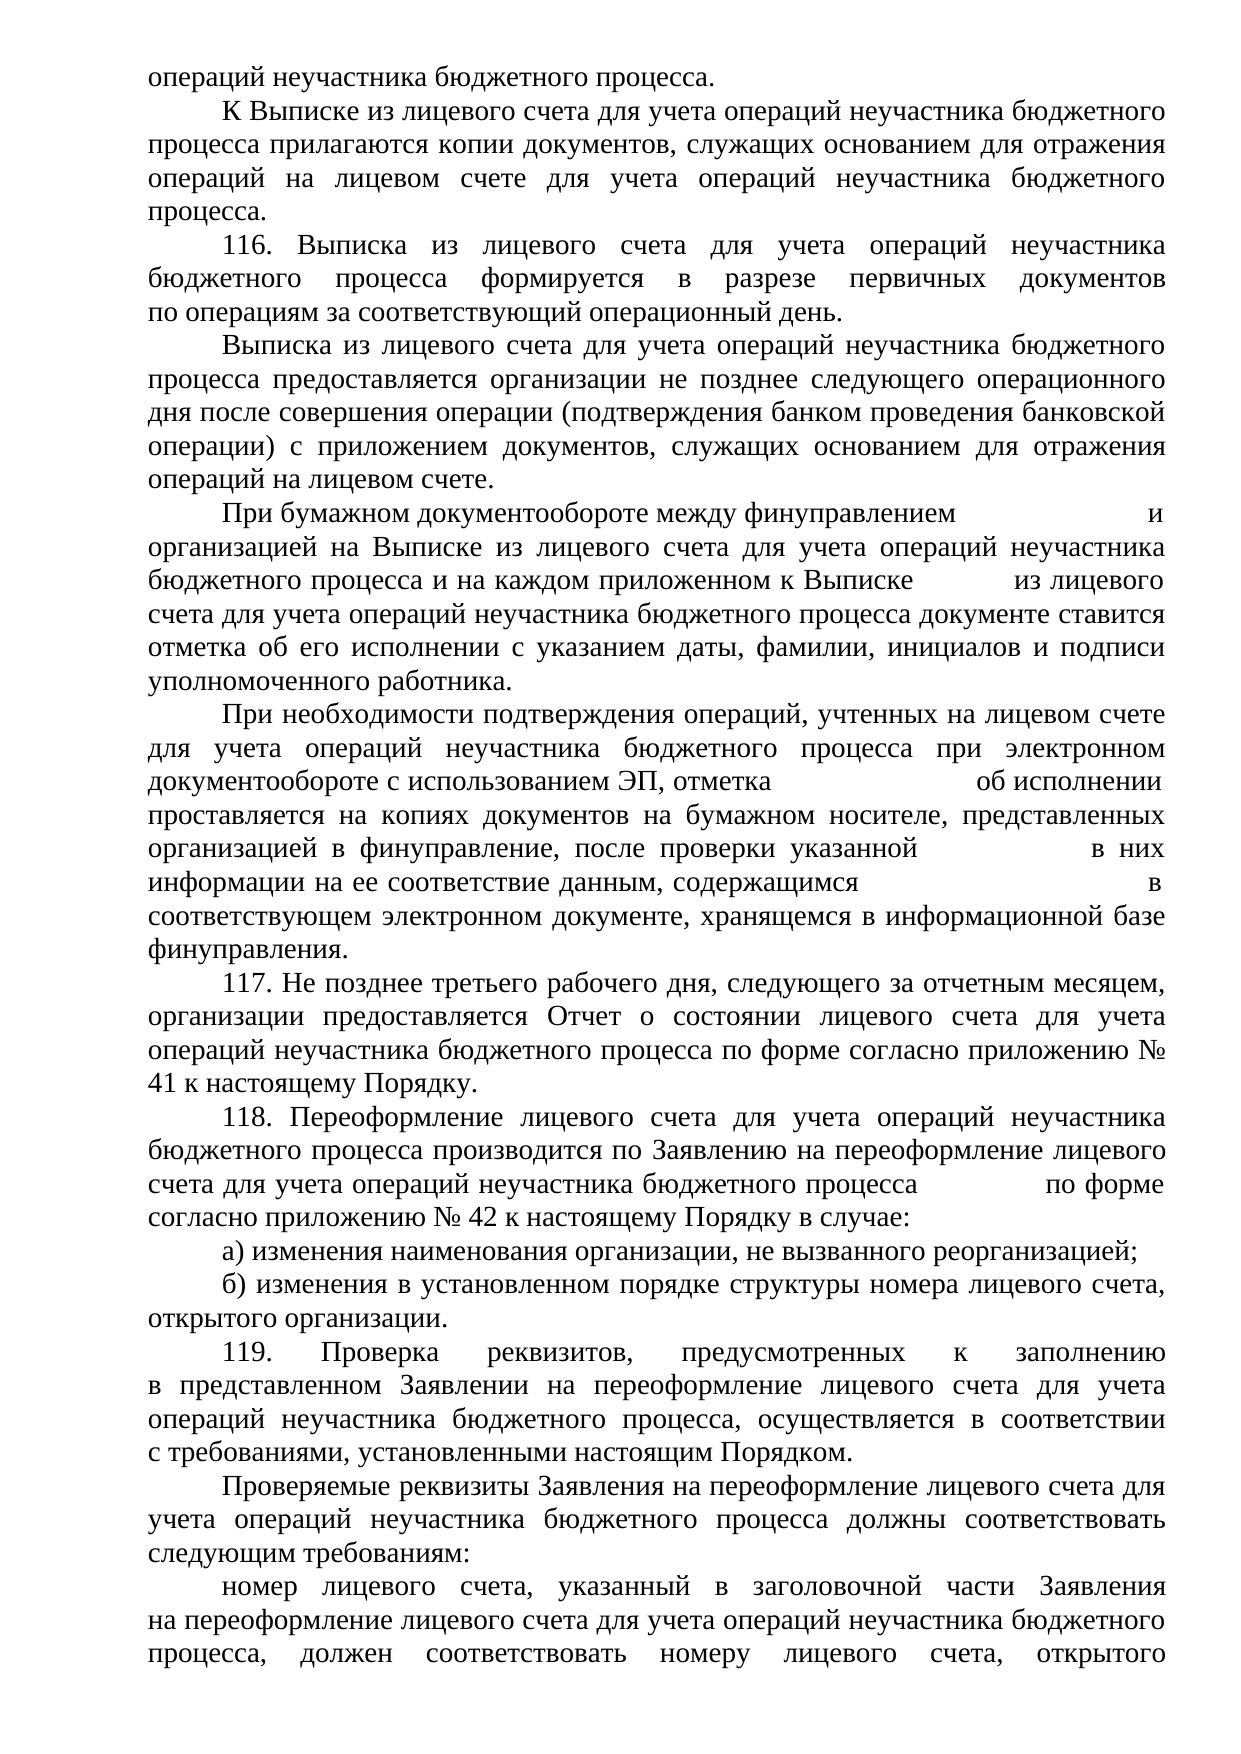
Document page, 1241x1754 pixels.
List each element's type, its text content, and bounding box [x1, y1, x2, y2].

text б) изменения в установленном порядке структуры номера лицевого счета, открытого организации. [148, 1267, 1167, 1334]
text 116. Выписка из лицевого счета для учета операций неучастника бюджетного процесса формируется в разрезе первичных документов по операциям за соответствующий операционный день. [148, 227, 1167, 327]
text К Выписке из лицевого счета для учета операций неучастника бюджетного процесса прилагаются копии документов, служащих основанием для отражения операций на лицевом счете для учета операций неучастника бюджетного процесса. [148, 93, 1167, 227]
text 119. Проверка реквизитов, предусмотренных к заполнению в представленном Заявлении на переоформление лицевого счета для учета операций неучастника бюджетного процесса, осуществляется в соответствии с требованиями, установленными настоящим Порядком. [148, 1334, 1167, 1468]
text При бумажном документообороте между финуправлением и организацией на Выписке из лицевого счета для учета операций неучастника бюджетного процесса и на каждом приложенном к Выписке из лицевого счета для учета операций неучастника бюджетного процесса документе ставится отметка об его исполнении с указанием даты, фамилии, инициалов и подписи уполномоченного работника. [148, 495, 1167, 696]
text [148, 1568, 1167, 1669]
text Проверяемые реквизиты Заявления на переоформление лицевого счета для учета операций неучастника бюджетного процесса должны соответствовать следующим требованиям: [148, 1468, 1167, 1568]
text а) изменения наименования организации, не вызванного реорганизацией; [148, 1233, 1167, 1267]
text 118. Переоформление лицевого счета для учета операций неучастника бюджетного процесса производится по Заявлению на переоформление лицевого счета для учета операций неучастника бюджетного процесса по форме согласно приложению № 42 к настоящему Порядку в случае: [148, 1099, 1167, 1233]
text 117. Не позднее третьего рабочего дня, следующего за отчетным месяцем, организации предоставляется Отчет о состоянии лицевого счета для учета операций неучастника бюджетного процесса по форме согласно приложению № 41 к настоящему Порядку. [148, 965, 1167, 1099]
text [148, 59, 1167, 93]
text При необходимости подтверждения операций, учтенных на лицевом счете для учета операций неучастника бюджетного процесса при электронном документообороте с использованием ЭП, отметка об исполнении проставляется на копиях документов на бумажном носителе, представленных организацией в финуправление, после проверки указанной в них информации на ее соответствие данным, содержащимся в соответствующем электронном документе, хранящемся в информационной базе финуправления. [148, 696, 1167, 965]
text Выписка из лицевого счета для учета операций неучастника бюджетного процесса предоставляется организации не позднее следующего операционного дня после совершения операции (подтверждения банком проведения банковской операции) с приложением документов, служащих основанием для отражения операций на лицевом счете. [148, 327, 1167, 495]
